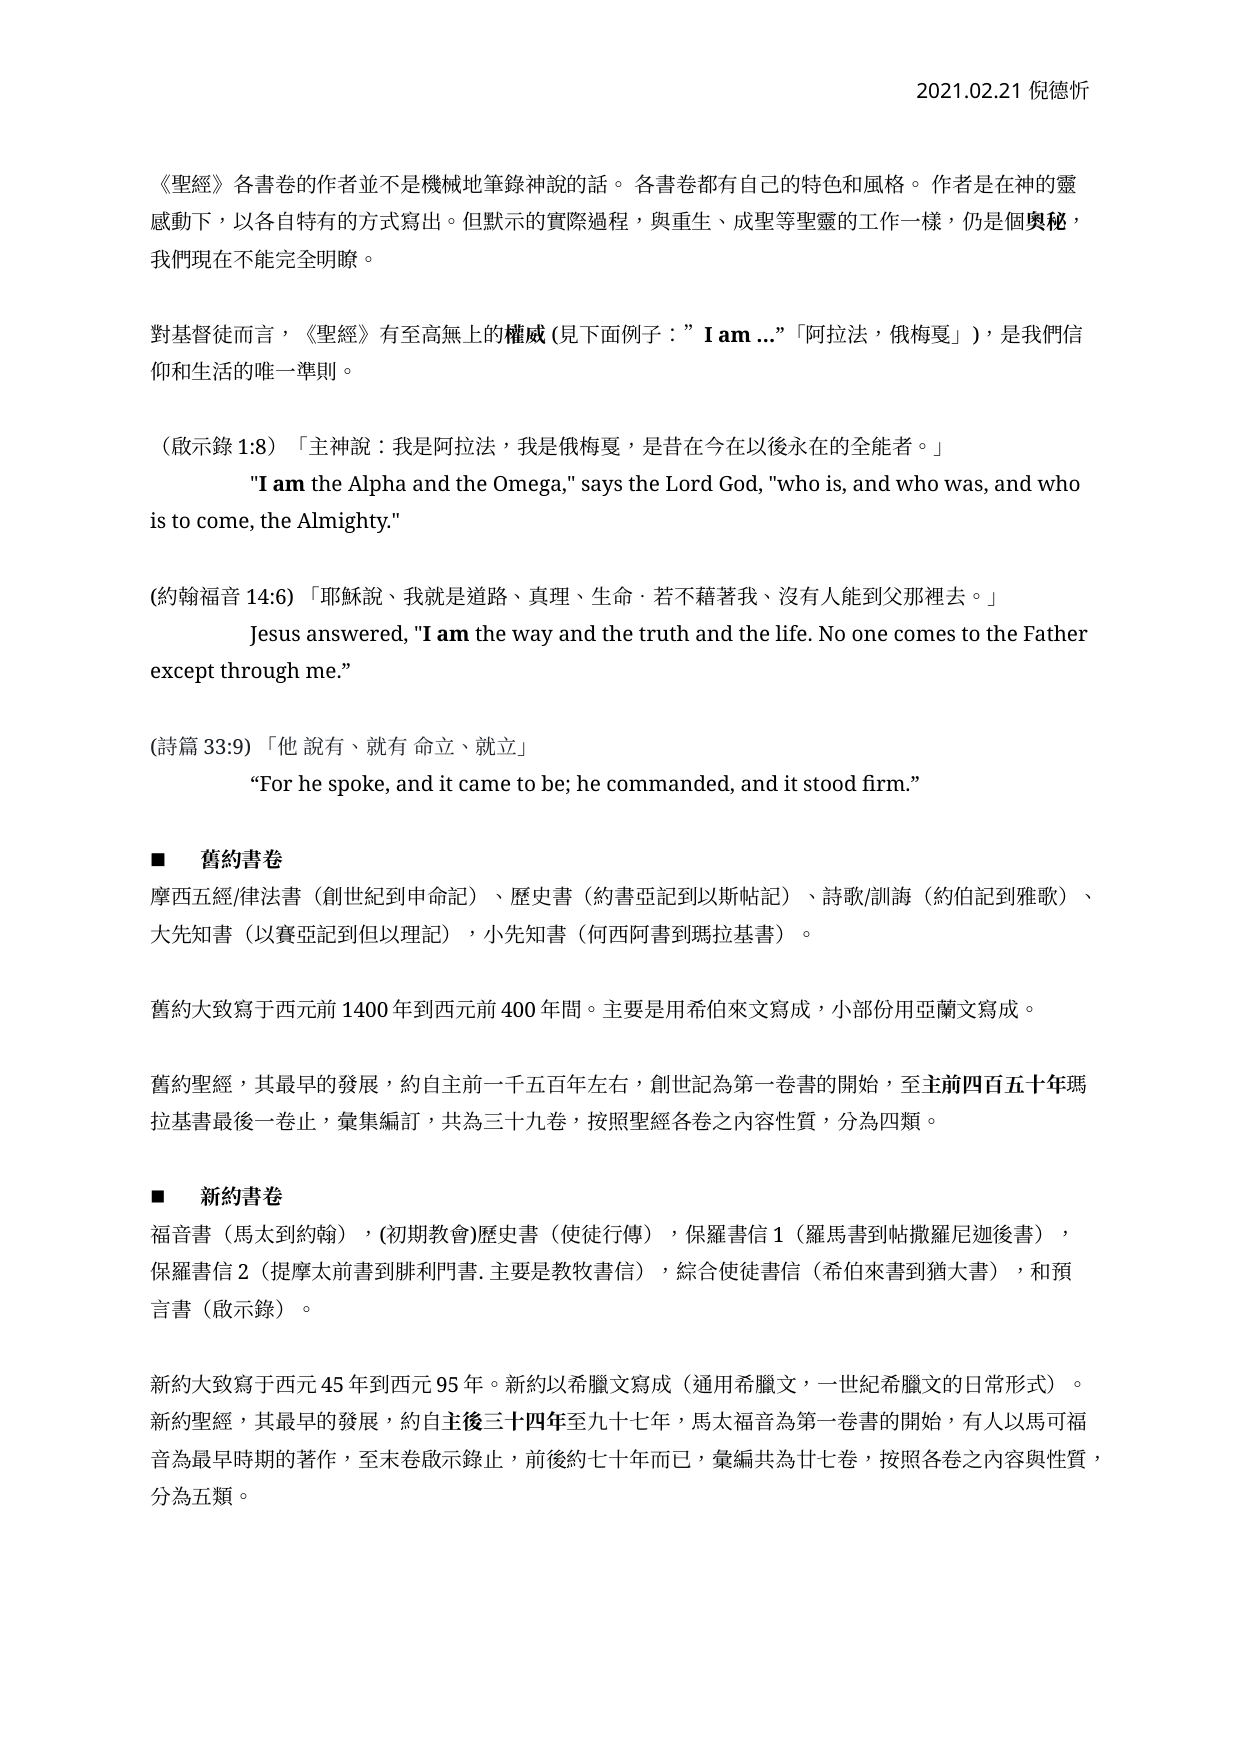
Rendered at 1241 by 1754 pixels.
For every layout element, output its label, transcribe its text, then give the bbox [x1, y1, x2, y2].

text (詩篇33:9) 「他 說有、就有 命立、就立」 [150, 727, 1090, 764]
list 舊約書卷 [150, 839, 1090, 877]
text 舊約大致寫于西元前1400年到西元前400年間。主要是用希伯來文寫成，小部份用亞蘭文寫成。 [150, 989, 1090, 1027]
text 摩西五經/律法書（創世紀到申命記）、歷史書（約書亞記到以斯帖記）、詩歌/訓誨（約伯記到雅歌）、大先知書（以賽亞記到但以理記），小先知書（何西阿書到瑪拉基書）。 [150, 911, 1090, 952]
text (約翰福音 14:6) 「耶穌說、我就是道路、真理、生命．若不藉著我、沒有人能到父那裡去。」 [150, 577, 1090, 614]
text Jesus answered, "I am the way and the truth and the life. No one comes to the Father except through me.” [150, 614, 1090, 689]
text 新約大致寫于西元45年到西元95年。新約以希臘文寫成（通用希臘文，一世紀希臘文的日常形式）。新約聖經，其最早的發展，約自主後三十四年至九十七年，馬太福音為第一卷書的開始，有人以馬可福音為最早時期的著作，至末卷啟示錄止，前後約七十年而已，彙編共為廿七卷，按照各卷之內容與性質，分為五類。 [150, 1364, 1090, 1514]
text 舊約聖經，其最早的發展，約自主前一千五百年左右，創世記為第一卷書的開始，至主前四百五十年瑪拉基書最後一卷止，彙集編訂，共為三十九卷，按照聖經各卷之內容性質，分為四類。 [150, 1064, 1090, 1139]
text 《聖經》各書卷的作者並不是機械地筆錄神說的話。 各書卷都有自己的特色和風格。 作者是在神的靈感動下，以各自特有的方式寫出。但默示的實際過程，與重生、成聖等聖靈的工作一樣，仍是個奧秘，我們現在不能完全明瞭。 [150, 164, 1090, 277]
text 福音書（馬太到約翰），(初期教會)歷史書（使徒行傳），保羅書信1（羅馬書到帖撒羅尼迦後書），保羅書信2（提摩太前書到腓利門書. 主要是教牧書信），綜合使徒書信（希伯來書到猶大書），和預言書（啟示錄）。 [150, 1214, 1090, 1327]
text （啟示錄1:8）「主神說：我是阿拉法，我是俄梅戛，是昔在今在以後永在的全能者。」 [150, 427, 1090, 464]
text 對基督徒而言，《聖經》有至高無上的權威 (見下面例子：”I am …”「阿拉法，俄梅戛」)，是我們信仰和生活的唯一準則。 [150, 314, 1090, 389]
text “For he spoke, and it came to be; he commanded, and it stood firm.” [150, 764, 1090, 802]
subtitle 新約書卷 [150, 1177, 1090, 1214]
text "I am the Alpha and the Omega," says the Lord God, "who is, and who was, and who is to come, the Almighty." [150, 464, 1090, 539]
